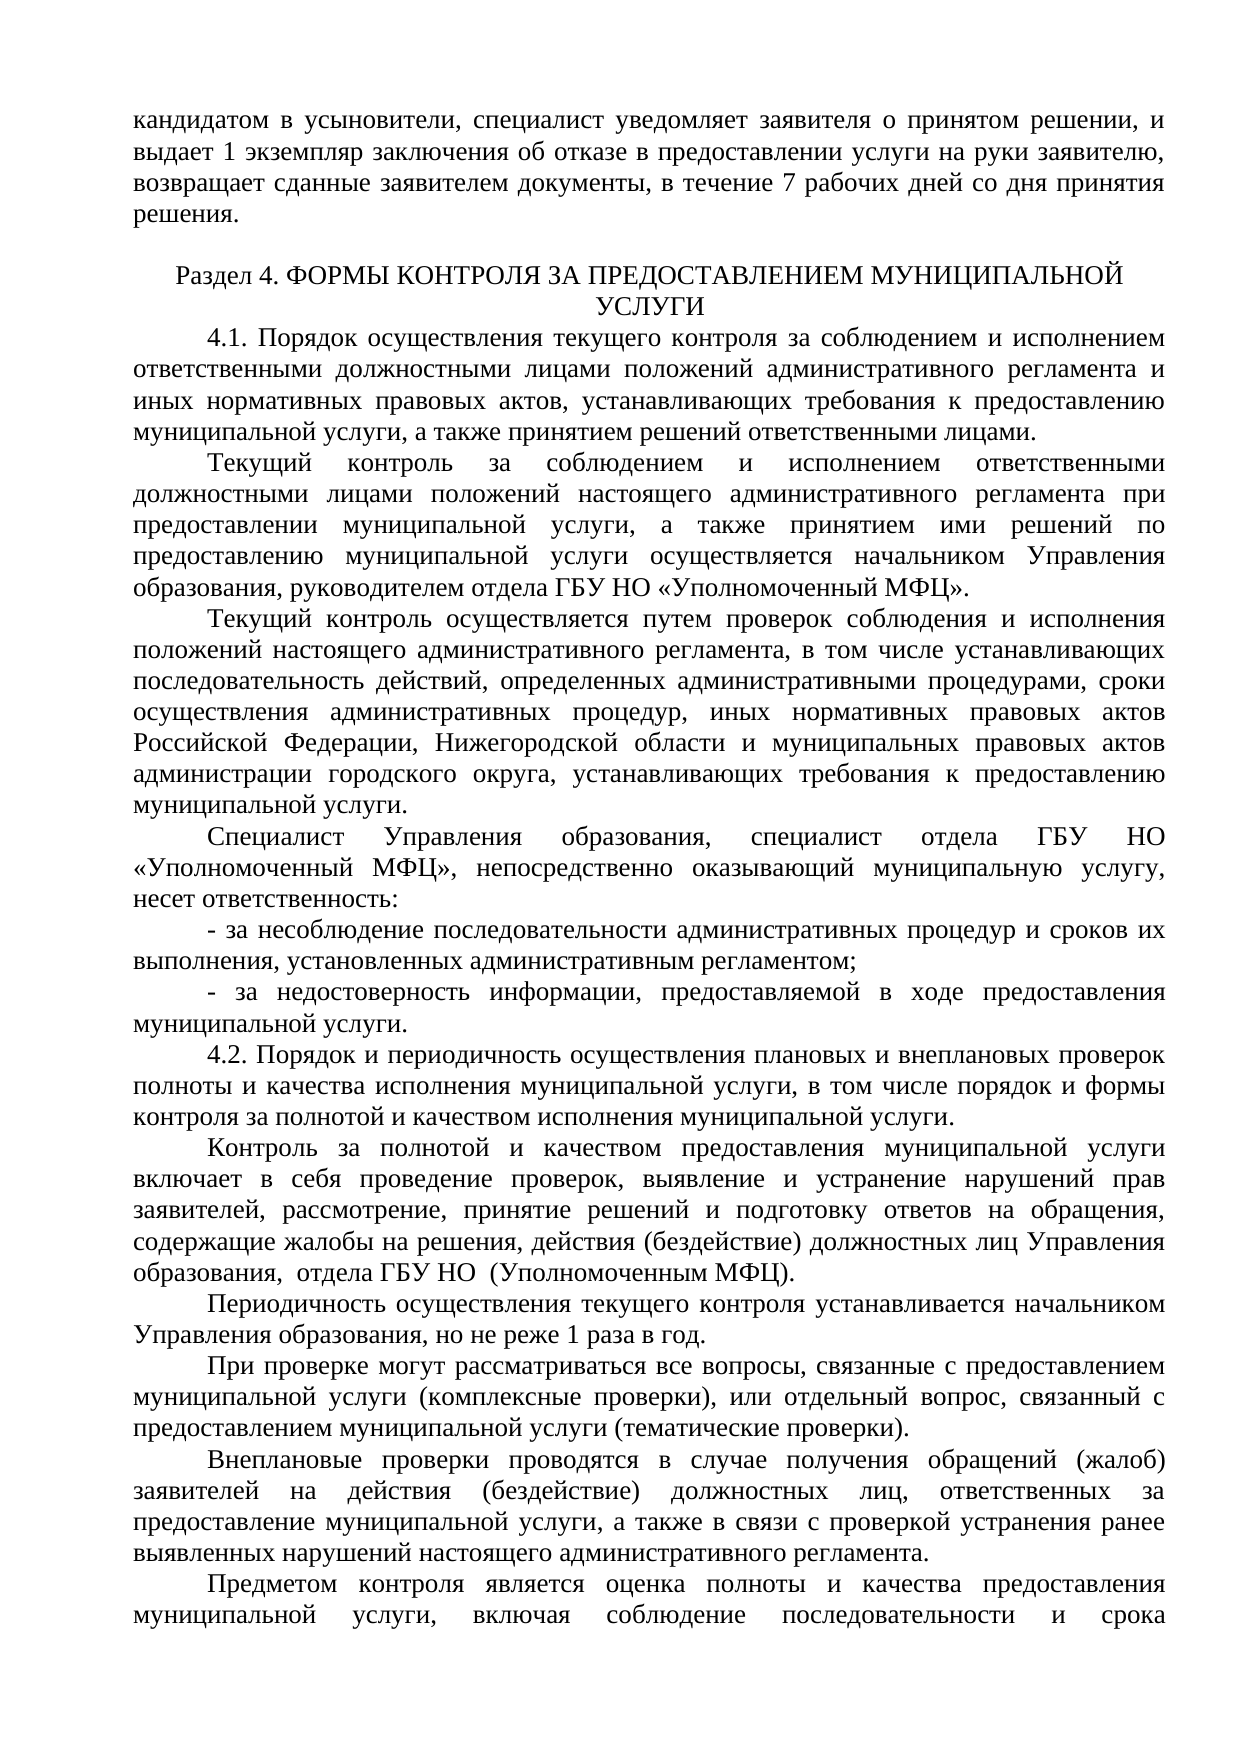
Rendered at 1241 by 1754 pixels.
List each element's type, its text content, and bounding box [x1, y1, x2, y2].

text Раздел 4. ФОРМЫ КОНТРОЛЯ ЗА ПРЕДОСТАВЛЕНИЕМ МУНИЦИПАЛЬНОЙ УСЛУГИ [133, 259, 1167, 321]
text При проверке могут рассматриваться все вопросы, связанные с предоставлением муниципальной услуги (комплексные проверки), или отдельный вопрос, связанный с предоставлением муниципальной услуги (тематические проверки). [133, 1349, 1167, 1443]
text - за недостоверность информации, предоставляемой в ходе предоставления муниципальной услуги. [133, 976, 1167, 1038]
text Текущий контроль осуществляется путем проверок соблюдения и исполнения положений настоящего административного регламента, в том числе устанавливающих последовательность действий, определенных административными процедурами, сроки осуществления административных процедур, иных нормативных правовых актов Российской Федерации, Нижегородской области и муниципальных правовых актов администрации городского округа, устанавливающих требования к предоставлению муниципальной услуги. [133, 602, 1167, 820]
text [133, 103, 1167, 228]
text Внеплановые проверки проводятся в случае получения обращений (жалоб) заявителей на действия (бездействие) должностных лиц, ответственных за предоставление муниципальной услуги, а также в связи с проверкой устранения ранее выявленных нарушений настоящего административного регламента. [133, 1443, 1167, 1567]
text 4.2. Порядок и периодичность осуществления плановых и внеплановых проверок полноты и качества исполнения муниципальной услуги, в том числе порядок и формы контроля за полнотой и качеством исполнения муниципальной услуги. [133, 1038, 1167, 1131]
text Текущий контроль за соблюдением и исполнением ответственными должностными лицами положений настоящего административного регламента при предоставлении муниципальной услуги, а также принятием ими решений по предоставлению муниципальной услуги осуществляется начальником Управления образования, руководителем отдела ГБУ НО «Уполномоченный МФЦ». [133, 446, 1167, 602]
text Специалист Управления образования, специалист отдела ГБУ НО «Уполномоченный МФЦ», непосредственно оказывающий муниципальную услугу, несет ответственность: [133, 820, 1167, 913]
text - за несоблюдение последовательности административных процедур и сроков их выполнения, установленных административным регламентом; [133, 913, 1167, 976]
text Контроль за полнотой и качеством предоставления муниципальной услуги включает в себя проведение проверок, выявление и устранение нарушений прав заявителей, рассмотрение, принятие решений и подготовку ответов на обращения, содержащие жалобы на решения, действия (бездействие) должностных лиц Управления образования, отдела ГБУ НО (Уполномоченным МФЦ). [133, 1131, 1167, 1287]
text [133, 1567, 1167, 1629]
text 4.1. Порядок осуществления текущего контроля за соблюдением и исполнением ответственными должностными лицами положений административного регламента и иных нормативных правовых актов, устанавливающих требования к предоставлению муниципальной услуги, а также принятием решений ответственными лицами. [133, 321, 1167, 446]
text Периодичность осуществления текущего контроля устанавливается начальником Управления образования, но не реже 1 раза в год. [133, 1287, 1167, 1349]
